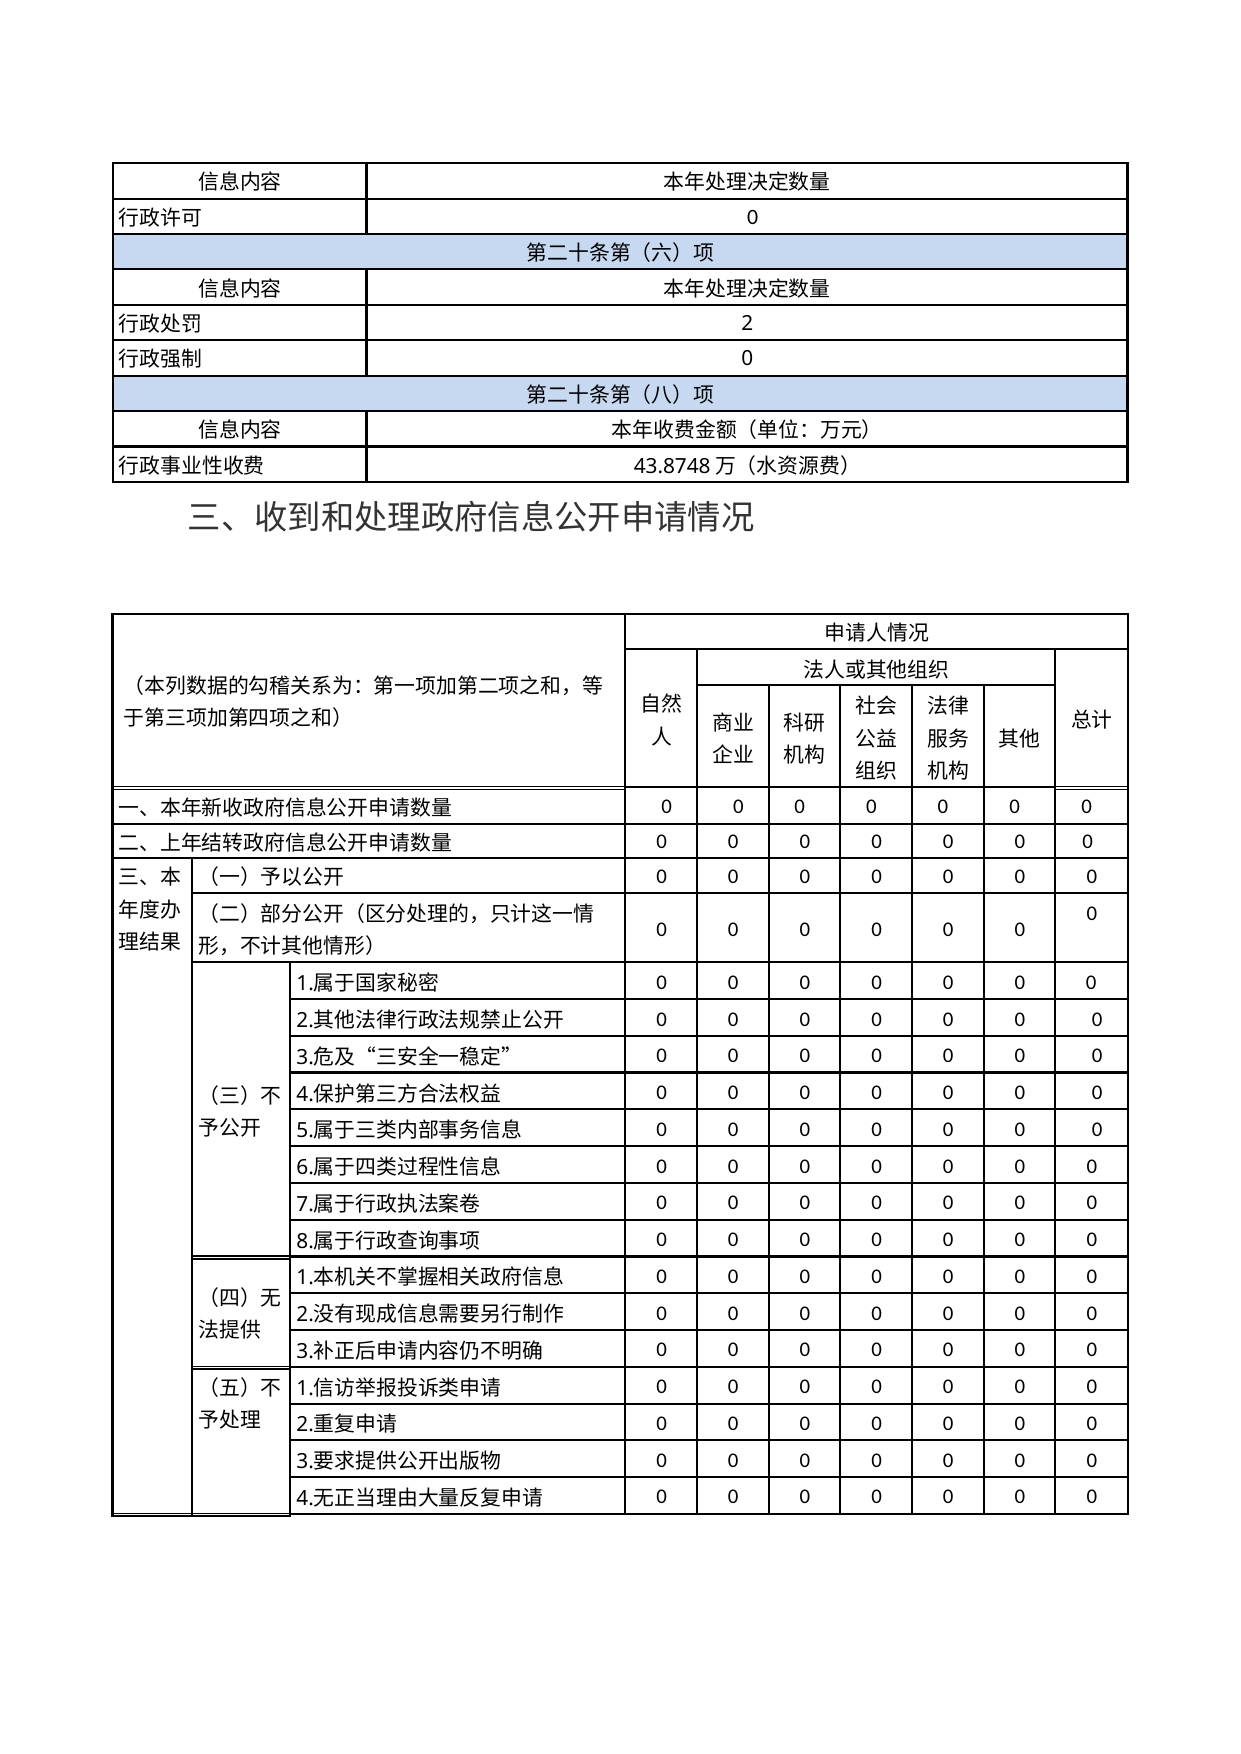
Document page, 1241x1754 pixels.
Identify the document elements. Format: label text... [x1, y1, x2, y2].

table_cell （三）不予公开 [193, 963, 289, 1255]
table_cell 0 [913, 963, 983, 998]
table_cell 0 [698, 1405, 768, 1439]
table_cell 0 [985, 1258, 1054, 1292]
table_cell 0 [985, 1294, 1054, 1329]
table_cell 0 [626, 1110, 696, 1145]
table_cell 0 [698, 1441, 768, 1476]
table_cell 三、本年度办理结果 [114, 859, 191, 1513]
table_cell 0 [841, 1184, 911, 1218]
table_cell 0 [841, 1221, 911, 1255]
table_cell 0 [698, 1294, 768, 1329]
table_cell 0 [626, 1221, 696, 1255]
table_cell 0 [1056, 963, 1127, 998]
table_header 申请人情况 [626, 615, 1127, 647]
table_cell 0 [841, 1147, 911, 1182]
table_cell 0 [985, 825, 1054, 857]
table_cell 7.属于行政执法案卷 [291, 1184, 624, 1218]
table_cell 0 [368, 200, 1126, 233]
table_header （本列数据的勾稽关系为：第一项加第二项之和，等于第三项加第四项之和） [114, 615, 624, 786]
table_cell 0 [626, 894, 696, 961]
table_cell 0 [770, 825, 839, 857]
table_cell 0 [698, 1074, 768, 1108]
table_cell 2.没有现成信息需要另行制作 [291, 1294, 624, 1329]
table_cell 0 [913, 1074, 983, 1108]
table_cell 本年收费金额（单位：万元） [368, 412, 1126, 445]
table_cell 0 [698, 1000, 768, 1035]
table_cell 0 [985, 788, 1054, 823]
table_cell 0 [770, 1405, 839, 1439]
table_cell 0 [770, 963, 839, 998]
table_cell 0 [698, 1478, 768, 1513]
table_cell 0 [698, 1037, 768, 1071]
table_cell 0 [770, 1074, 839, 1108]
table_cell 0 [985, 1184, 1054, 1218]
table_cell 0 [841, 1074, 911, 1108]
table_cell 0 [985, 1331, 1054, 1366]
table_cell 2.重复申请 [291, 1405, 624, 1439]
table_cell 0 [626, 1331, 696, 1366]
table_cell （一）予以公开 [193, 859, 624, 892]
table_cell 0 [698, 1331, 768, 1366]
table_cell 0 [626, 788, 696, 823]
table_cell 0 [698, 1258, 768, 1292]
table_cell 0 [770, 1368, 839, 1402]
table_cell 0 [913, 1368, 983, 1402]
table_cell 0 [770, 1294, 839, 1329]
table_cell 信息内容 [114, 270, 365, 304]
table_cell 0 [698, 894, 768, 961]
table_cell 1.信访举报投诉类申请 [291, 1368, 624, 1402]
table_cell 法律服务机构 [913, 686, 983, 786]
table_cell 0 [913, 1037, 983, 1071]
table_cell 0 [626, 1294, 696, 1329]
table_cell 6.属于四类过程性信息 [291, 1147, 624, 1182]
table_cell 0 [913, 1441, 983, 1476]
table_cell 二、上年结转政府信息公开申请数量 [114, 825, 624, 857]
table_cell 5.属于三类内部事务信息 [291, 1110, 624, 1145]
table_cell 总计 [1056, 650, 1127, 786]
table_cell 0 [698, 1368, 768, 1402]
table_cell 0 [841, 1000, 911, 1035]
table_cell 0 [770, 1147, 839, 1182]
table_cell 0 [985, 859, 1054, 892]
table_cell 0 [698, 1110, 768, 1145]
table_cell 0 [626, 1368, 696, 1402]
table_cell 0 [770, 859, 839, 892]
table_cell 0 [1056, 1037, 1127, 1071]
table_cell 0 [770, 1184, 839, 1218]
table_cell 0 [698, 1221, 768, 1255]
table_cell 其他 [985, 686, 1054, 786]
table_cell 1.本机关不掌握相关政府信息 [291, 1258, 624, 1292]
table_cell 0 [1056, 894, 1127, 961]
table_cell 0 [698, 963, 768, 998]
table_cell 0 [698, 788, 768, 823]
table_cell 0 [770, 1441, 839, 1476]
table_cell 0 [841, 1368, 911, 1402]
table_cell 0 [913, 1294, 983, 1329]
table_cell 科研 机构 [770, 686, 839, 786]
table_cell 4.无正当理由大量反复申请 [291, 1478, 624, 1513]
table_cell 行政强制 [114, 341, 365, 374]
table_cell 0 [913, 1331, 983, 1366]
table_cell 一、本年新收政府信息公开申请数量 [114, 790, 624, 823]
table_cell 0 [913, 1110, 983, 1145]
table_cell 0 [841, 894, 911, 961]
table_cell 0 [841, 1331, 911, 1366]
table_cell 0 [985, 894, 1054, 961]
table_cell 3.危及“三安全一稳定” [291, 1037, 624, 1071]
table_cell 0 [913, 1147, 983, 1182]
table_cell 0 [1056, 1000, 1127, 1035]
table_cell 0 [841, 1478, 911, 1513]
table_cell 43.8748万（水资源费） [368, 448, 1126, 481]
table_cell 0 [841, 1405, 911, 1439]
table_cell 0 [841, 1441, 911, 1476]
table_cell 0 [985, 1441, 1054, 1476]
table_cell 0 [626, 1405, 696, 1439]
table_cell 0 [770, 788, 839, 823]
table_cell 0 [626, 1147, 696, 1182]
table_cell 0 [1056, 859, 1127, 892]
table_cell 0 [985, 1110, 1054, 1145]
table_cell 0 [913, 788, 983, 823]
table_cell 0 [985, 1037, 1054, 1071]
table_cell 0 [913, 894, 983, 961]
table_cell （四）无法提供 [193, 1260, 289, 1366]
table_cell 0 [626, 1478, 696, 1513]
table_cell 0 [913, 825, 983, 857]
table_cell 0 [626, 1037, 696, 1071]
table_cell 商业 企业 [698, 686, 768, 786]
table_cell 3.补正后申请内容仍不明确 [291, 1331, 624, 1366]
table_cell 4.保护第三方合法权益 [291, 1074, 624, 1108]
table_cell 行政事业性收费 [114, 448, 365, 481]
table_cell 0 [913, 1221, 983, 1255]
table_cell 本年处理决定数量 [368, 164, 1126, 197]
table_cell 第二十条第（八）项 [114, 377, 1126, 410]
table_cell 0 [626, 1258, 696, 1292]
table_cell （二）部分公开（区分处理的，只计这一情形，不计其他情形） [193, 894, 624, 961]
table_cell 0 [770, 1478, 839, 1513]
table_cell 0 [1056, 1221, 1127, 1255]
table_cell 0 [626, 1000, 696, 1035]
table_cell 0 [626, 825, 696, 857]
table_cell 法人或其他组织 [698, 650, 1054, 684]
table_cell 0 [1056, 825, 1127, 857]
table_cell 0 [1056, 1368, 1127, 1402]
table_cell 0 [626, 1441, 696, 1476]
table_cell 信息内容 [114, 412, 365, 445]
table_cell 0 [1056, 1478, 1127, 1513]
table_cell 0 [985, 963, 1054, 998]
table_cell 社会公益组织 [841, 686, 911, 786]
table_cell 0 [770, 1221, 839, 1255]
table_cell 0 [841, 963, 911, 998]
table_cell 0 [841, 825, 911, 857]
table_cell 0 [770, 1110, 839, 1145]
table_cell 0 [985, 1405, 1054, 1439]
table_cell 0 [770, 1258, 839, 1292]
table_cell 行政许可 [114, 200, 365, 233]
table_cell 0 [985, 1478, 1054, 1513]
table_cell 2.其他法律行政法规禁止公开 [291, 1000, 624, 1035]
table_cell 0 [985, 1074, 1054, 1108]
table_cell 0 [841, 788, 911, 823]
table_cell 0 [913, 1258, 983, 1292]
table_cell 2 [368, 306, 1126, 339]
table_cell 0 [770, 1000, 839, 1035]
table_cell 0 [841, 1258, 911, 1292]
table_cell 0 [698, 1184, 768, 1218]
table_cell 0 [913, 1000, 983, 1035]
table_cell 0 [1056, 1110, 1127, 1145]
table_cell 0 [985, 1000, 1054, 1035]
table_cell 0 [1056, 1331, 1127, 1366]
table_cell 0 [985, 1147, 1054, 1182]
table_cell （五）不予处理 [193, 1370, 289, 1513]
table_cell 0 [698, 859, 768, 892]
table_cell 0 [1056, 1258, 1127, 1292]
table_cell 0 [368, 341, 1126, 374]
table_cell 0 [1056, 1294, 1127, 1329]
table_cell 0 [770, 1331, 839, 1366]
table_cell 0 [626, 859, 696, 892]
table_cell 0 [770, 1037, 839, 1071]
table_cell 0 [841, 1294, 911, 1329]
table_cell 行政处罚 [114, 306, 365, 339]
table_cell 自然人 [626, 650, 696, 786]
text 三、收到和处理政府信息公开申请情况 [187, 483, 1053, 548]
table_cell 0 [913, 859, 983, 892]
table_cell 0 [1056, 1074, 1127, 1108]
table_cell 0 [913, 1405, 983, 1439]
table_cell 0 [913, 1478, 983, 1513]
table_cell 0 [626, 1074, 696, 1108]
table_cell 1.属于国家秘密 [291, 963, 624, 998]
table_cell 信息内容 [114, 164, 365, 197]
table_cell 0 [626, 1184, 696, 1218]
table_cell 本年处理决定数量 [368, 270, 1126, 304]
table_cell 0 [698, 1147, 768, 1182]
table_cell 0 [1056, 1184, 1127, 1218]
table_cell 0 [913, 1184, 983, 1218]
table_cell 0 [626, 963, 696, 998]
table_cell 8.属于行政查询事项 [291, 1221, 624, 1255]
table_cell 0 [1056, 1147, 1127, 1182]
table_cell 第二十条第（六）项 [114, 235, 1126, 268]
table_cell 3.要求提供公开出版物 [291, 1441, 624, 1476]
table_cell 0 [1056, 1441, 1127, 1476]
table_cell 0 [1056, 790, 1127, 823]
table_cell 0 [985, 1221, 1054, 1255]
table_cell 0 [770, 894, 839, 961]
table_cell 0 [841, 1110, 911, 1145]
table_cell 0 [1056, 1405, 1127, 1439]
table_cell 0 [985, 1368, 1054, 1402]
table_cell 0 [841, 1037, 911, 1071]
table_cell 0 [698, 825, 768, 857]
table_cell 0 [841, 859, 911, 892]
